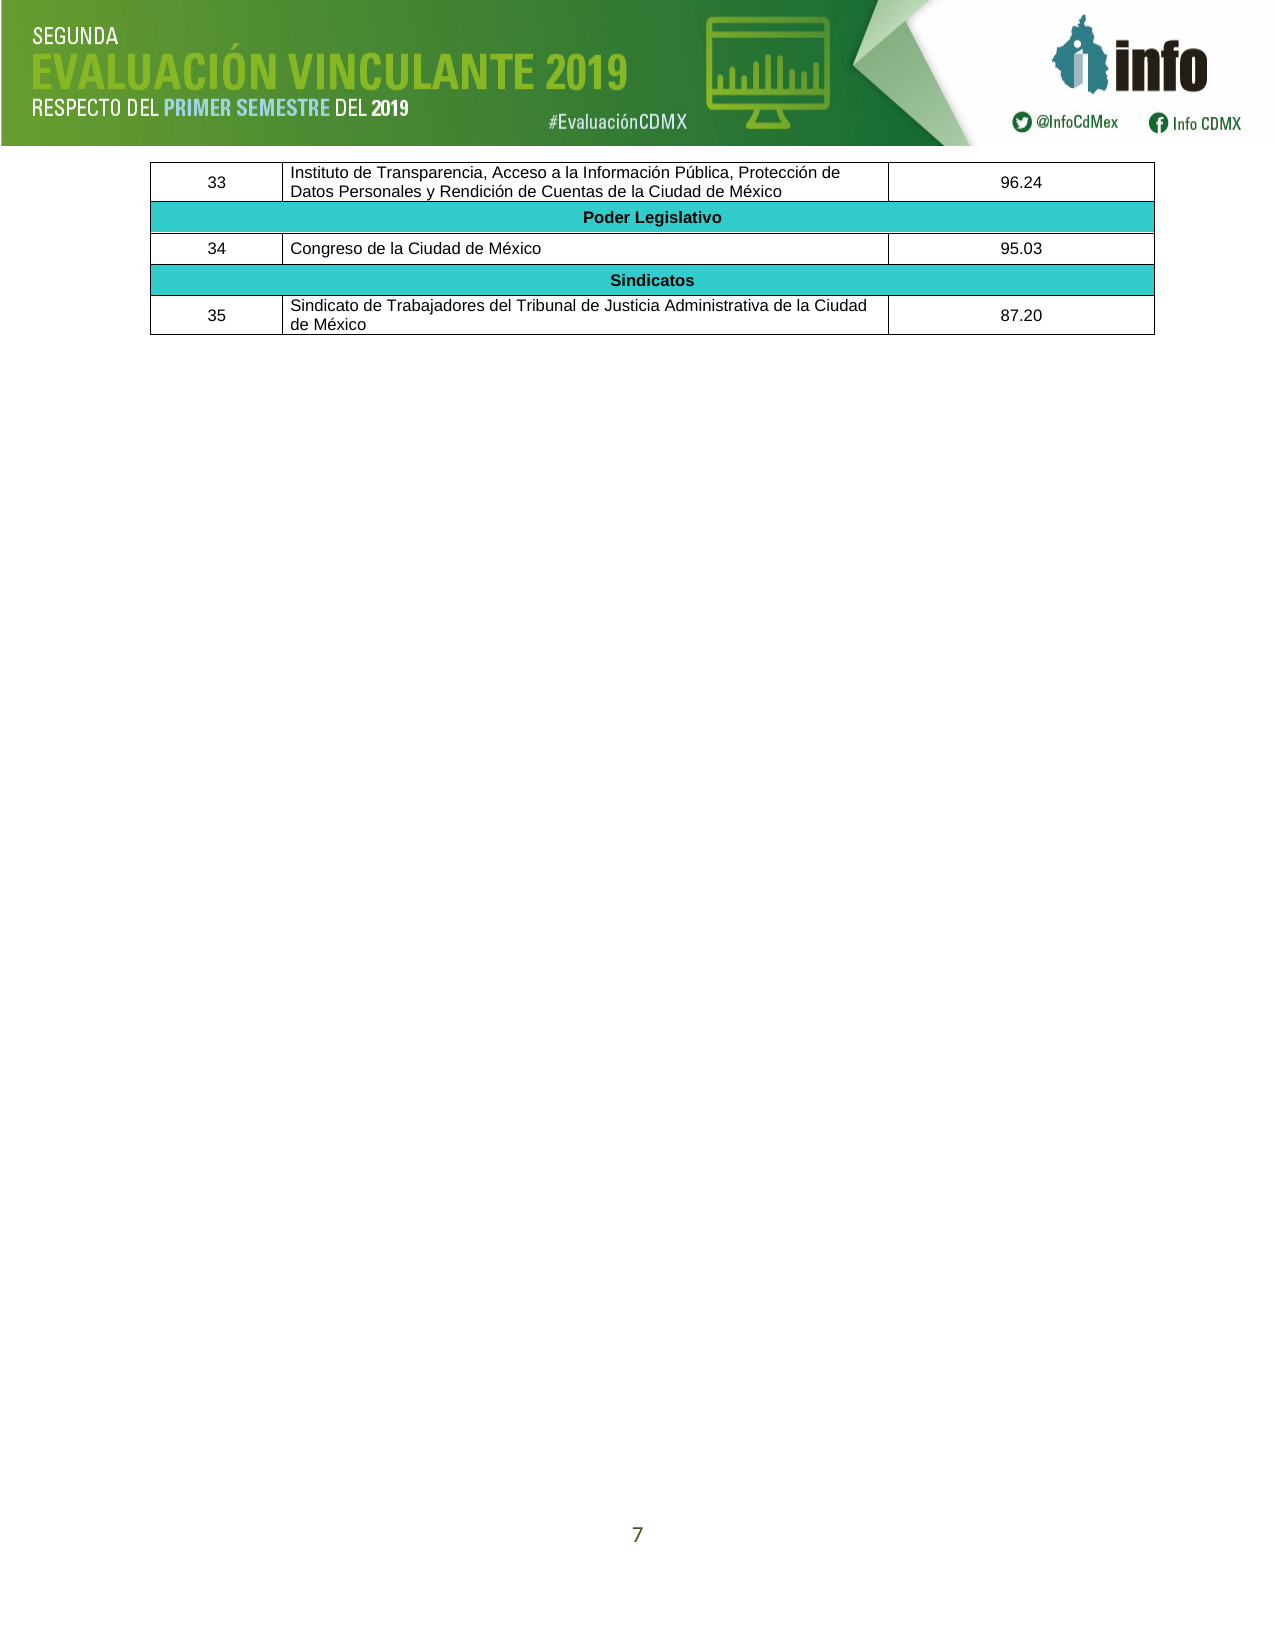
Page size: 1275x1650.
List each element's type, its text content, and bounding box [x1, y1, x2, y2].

table_cell Congreso de la Ciudad de México [283, 234, 888, 264]
table_cell Sindicatos [151, 265, 1154, 295]
table_cell 87.20 [889, 296, 1154, 334]
table_cell Poder Legislativo [151, 202, 1154, 232]
picture [1, 0, 1275, 146]
table_cell 33 [151, 163, 282, 201]
table_cell 95.03 [889, 234, 1154, 264]
table_cell 35 [151, 296, 282, 334]
table_cell Sindicato de Trabajadores del Tribunal de Justicia Administrativa de la Ciudad de México [283, 296, 888, 334]
table_cell 34 [151, 234, 282, 264]
table_cell Instituto de Transparencia, Acceso a la Información Pública, Protección de Datos Personales y Rendición de Cuentas de la Ciudad de México [283, 163, 888, 201]
table_cell 96.24 [889, 163, 1154, 201]
